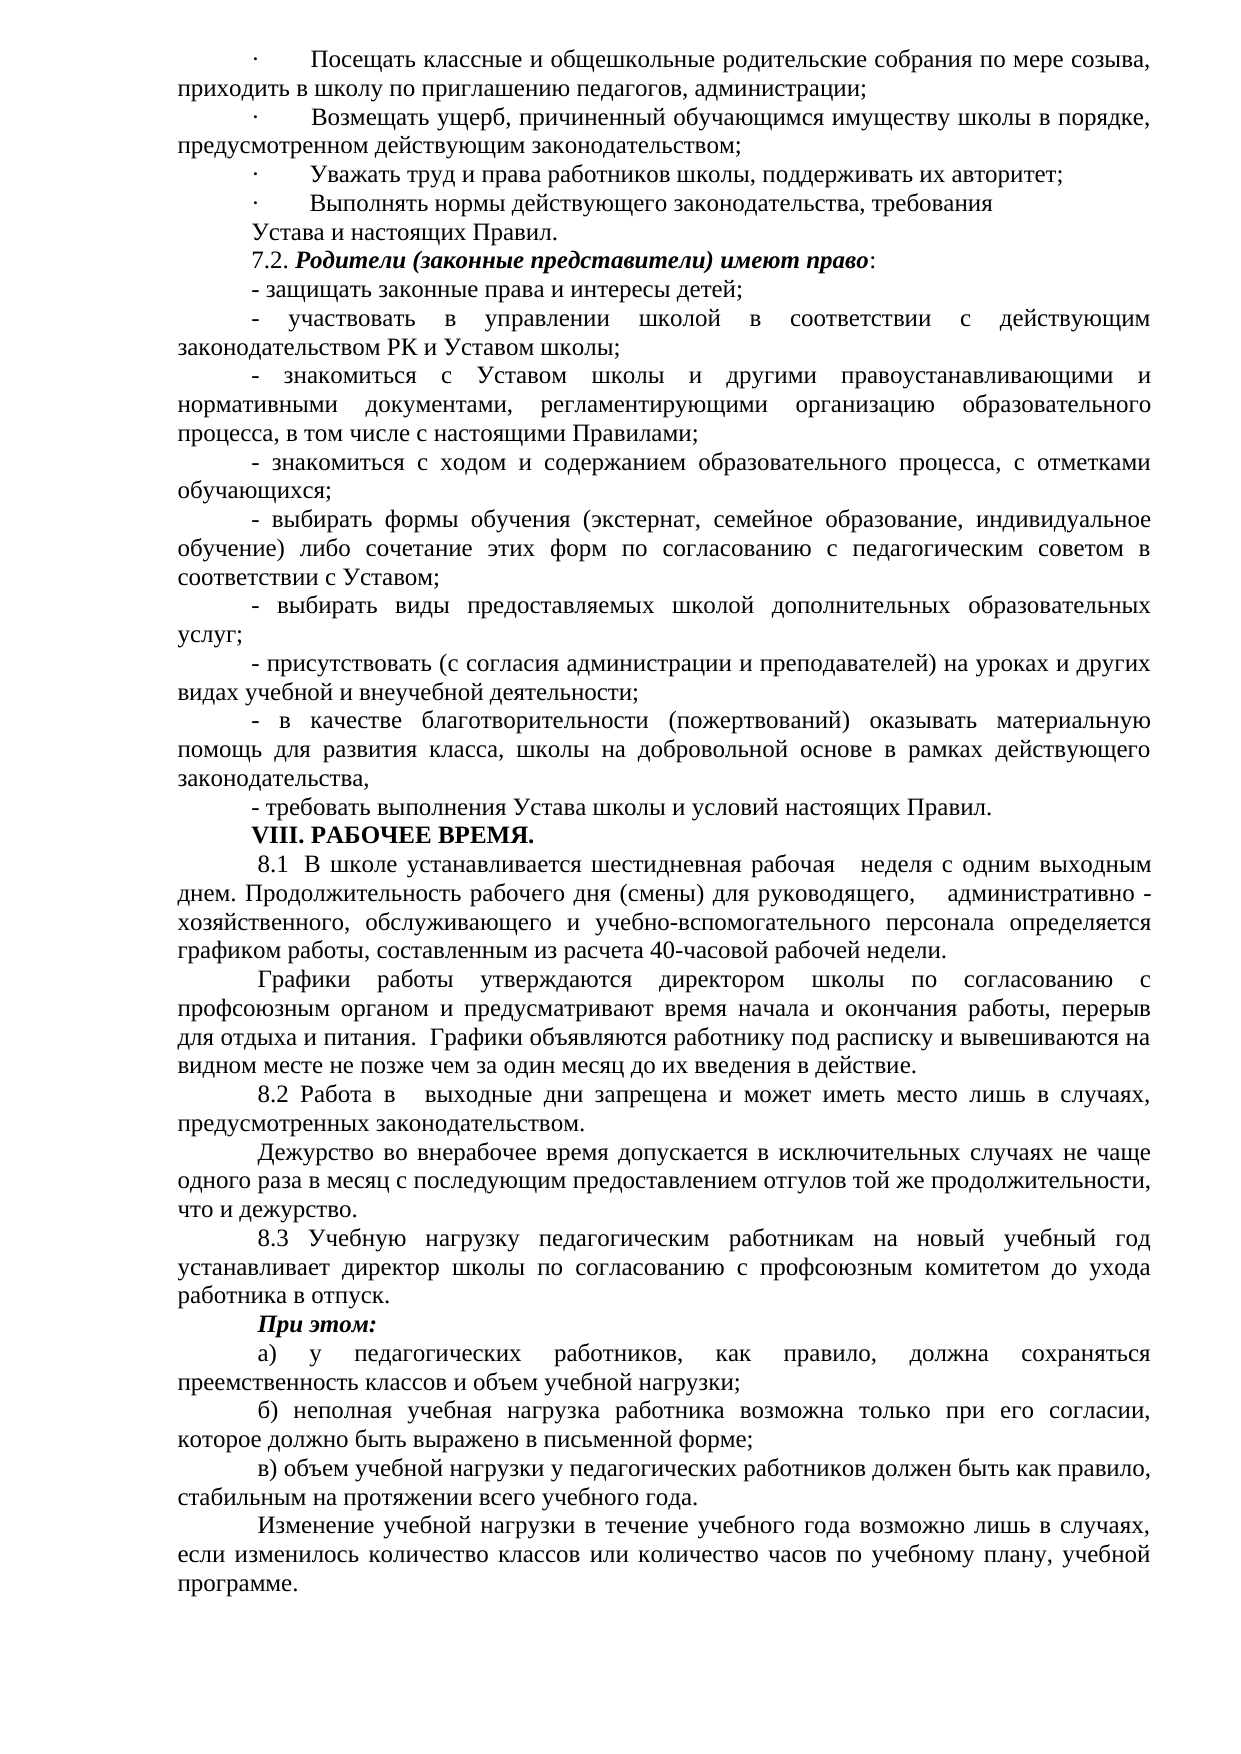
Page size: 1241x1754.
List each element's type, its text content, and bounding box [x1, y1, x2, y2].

text · Посещать классные и общешкольные родительские собрания по мере созыва, приходить в школу по приглашению педагогов, администрации; [177, 44, 1152, 102]
text · Возмещать ущерб, причиненный обучающимся имуществу школы в порядке, предусмотренном действующим законодательством; [177, 102, 1152, 159]
text - требовать выполнения Устава школы и условий настоящих Правил. [177, 792, 1152, 821]
text VIII. РАБОЧЕЕ ВРЕМЯ. [177, 821, 1152, 849]
text - защищать законные права и интересы детей; [177, 274, 1152, 303]
text - знакомиться с Уставом школы и другими правоустанавливающими и нормативными документами, регламентирующими организацию образовательного процесса, в том числе с настоящими Правилами; [177, 361, 1152, 447]
text Дежурство во внерабочее время допускается в исключительных случаях не чаще одного раза в месяц с последующим предоставлением отгулов той же продолжительности, что и дежурство. [177, 1137, 1152, 1223]
text Устава и настоящих Правил. [177, 217, 1152, 246]
text 8.3 Учебную нагрузку педагогическим работникам на новый учебный год устанавливает директор школы по согласованию с профсоюзным комитетом до ухода работника в отпуск. [177, 1223, 1152, 1309]
text 8.2 Работа в выходные дни запрещена и может иметь место лишь в случаях, предусмотренных законодательством. [177, 1079, 1152, 1137]
text - выбирать формы обучения (экстернат, семейное образование, индивидуальное обучение) либо сочетание этих форм по согласованию с педагогическим советом в соответствии с Уставом; [177, 504, 1152, 591]
text Изменение учебной нагрузки в течение учебного года возможно лишь в случаях, если изменилось количество классов или количество часов по учебному плану, учебной программе. [177, 1511, 1152, 1597]
text · Уважать труд и права работников школы, поддерживать их авторитет; [177, 159, 1152, 188]
text · Выполнять нормы действующего законодательства, требования [177, 188, 1152, 217]
text б) неполная учебная нагрузка работника возможна только при его согласии, которое должно быть выражено в письменной форме; [177, 1396, 1152, 1453]
text - присутствовать (с согласия администрации и преподавателей) на уроках и других видах учебной и внеучебной деятельности; [177, 648, 1152, 706]
text - участвовать в управлении школой в соответствии с действующим законодательством РК и Уставом школы; [177, 303, 1152, 361]
text в) объем учебной нагрузки у педагогических работников должен быть как правило, стабильным на протяжении всего учебного года. [177, 1453, 1152, 1511]
text Графики работы утверждаются директором школы по согласованию с профсоюзным органом и предусматривают время начала и окончания работы, перерыв для отдыха и питания. Графики объявляются работнику под расписку и вывешиваются на видном месте не позже чем за один месяц до их введения в действие. [177, 964, 1152, 1079]
text - в качестве благотворительности (пожертвований) оказывать материальную помощь для развития класса, школы на добровольной основе в рамках действующего законодательства, [177, 706, 1152, 792]
text При этом: [177, 1309, 1152, 1338]
text а) у педагогических работников, как правило, должна сохраняться преемственность классов и объем учебной нагрузки; [177, 1338, 1152, 1396]
text - знакомиться с ходом и содержанием образовательного процесса, с отметками обучающихся; [177, 447, 1152, 504]
text 8.1 В школе устанавливается шестидневная рабочая неделя с одним выходным днем. Продолжительность рабочего дня (смены) для руководящего, административно -хозяйственного, обслуживающего и учебно-вспомогательного персонала определяется графиком работы, составленным из расчета 40-часовой рабочей недели. [177, 849, 1152, 964]
text - выбирать виды предоставляемых школой дополнительных образовательных услуг; [177, 591, 1152, 648]
text 7.2. Родители (законные представители) имеют право: [177, 246, 1152, 274]
